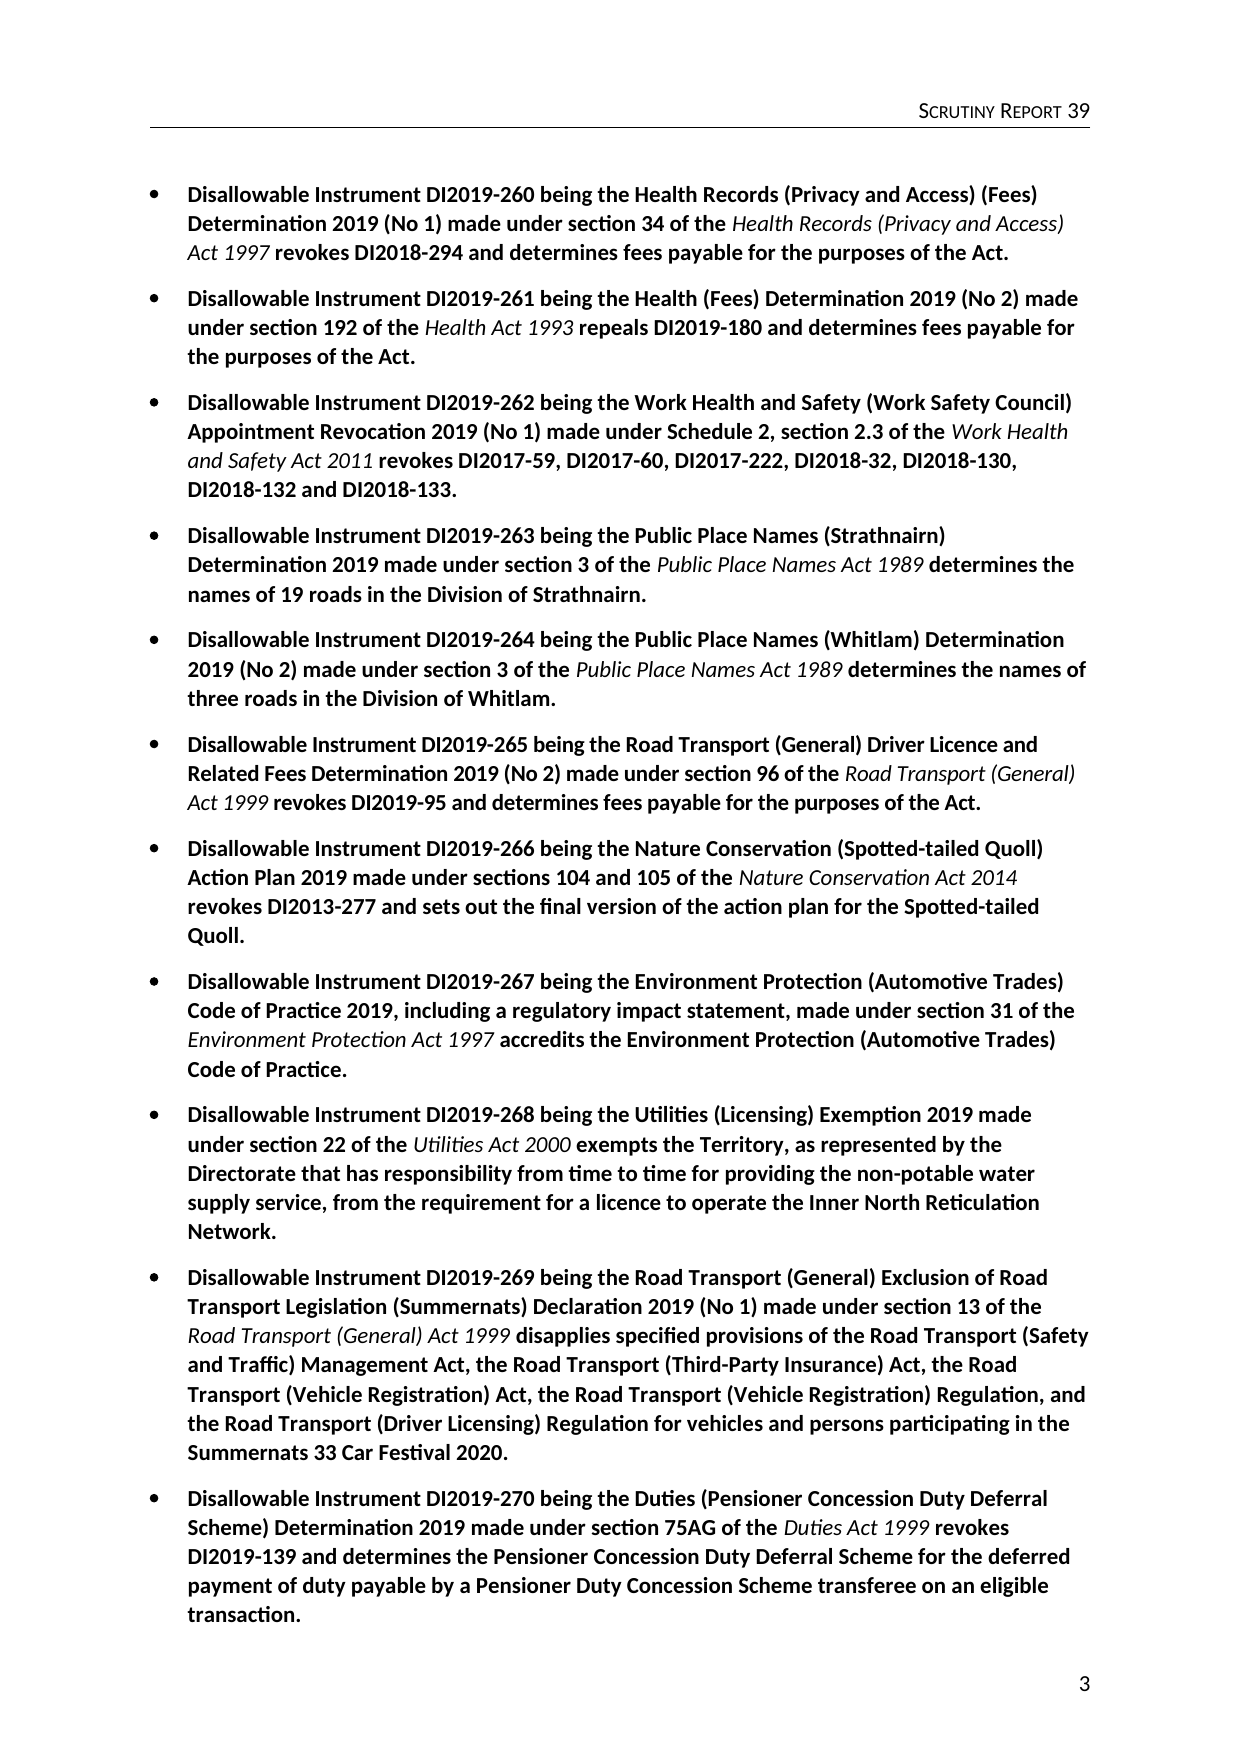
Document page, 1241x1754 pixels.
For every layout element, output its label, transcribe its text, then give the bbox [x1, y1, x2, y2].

list Disallowable Instrument DI2019-261 being the Health (Fees) Determination 2019 (No 2) made under section 192 of the Health Act 1993 repeals DI2019-180 and determines fees payable for the purposes of the Act. [150, 283, 1090, 370]
list Disallowable Instrument DI2019-268 being the Utilities (Licensing) Exemption 2019 made under section 22 of the Utilities Act 2000 exempts the Territory, as represented by the Directorate that has responsibility from time to time for providing the non-potable water supply service, from the requirement for a licence to operate the Inner North Reticulation Network. [150, 1099, 1090, 1245]
list Disallowable Instrument DI2019-270 being the Duties (Pensioner Concession Duty Deferral Scheme) Determination 2019 made under section 75AG of the Duties Act 1999 revokes DI2019-139 and determines the Pensioner Concession Duty Deferral Scheme for the deferred payment of duty payable by a Pensioner Duty Concession Scheme transferee on an eligible transaction. [150, 1483, 1090, 1629]
list Disallowable Instrument DI2019-262 being the Work Health and Safety (Work Safety Council) Appointment Revocation 2019 (No 1) made under Schedule 2, section 2.3 of the Work Health and Safety Act 2011 revokes DI2017-59, DI2017-60, DI2017-222, DI2018-32, DI2018-130, DI2018-132 and DI2018-133. [150, 387, 1090, 504]
list Disallowable Instrument DI2019-264 being the Public Place Names (Whitlam) Determination 2019 (No 2) made under section 3 of the Public Place Names Act 1989 determines the names of three roads in the Division of Whitlam. [150, 624, 1090, 712]
list Disallowable Instrument DI2019-269 being the Road Transport (General) Exclusion of Road Transport Legislation (Summernats) Declaration 2019 (No 1) made under section 13 of the Road Transport (General) Act 1999 disapplies specified provisions of the Road Transport (Safety and Traffic) Management Act, the Road Transport (Third-Party Insurance) Act, the Road Transport (Vehicle Registration) Act, the Road Transport (Vehicle Registration) Regulation, and the Road Transport (Driver Licensing) Regulation for vehicles and persons participating in the Summernats 33 Car Festival 2020. [150, 1262, 1090, 1466]
list Disallowable Instrument DI2019-260 being the Health Records (Privacy and Access) (Fees) Determination 2019 (No 1) made under section 34 of the Health Records (Privacy and Access) Act 1997 revokes DI2018-294 and determines fees payable for the purposes of the Act. [150, 179, 1090, 266]
list Disallowable Instrument DI2019-267 being the Environment Protection (Automotive Trades) Code of Practice 2019, including a regulatory impact statement, made under section 31 of the Environment Protection Act 1997 accredits the Environment Protection (Automotive Trades) Code of Practice. [150, 966, 1090, 1083]
list Disallowable Instrument DI2019-265 being the Road Transport (General) Driver Licence and Related Fees Determination 2019 (No 2) made under section 96 of the Road Transport (General) Act 1999 revokes DI2019-95 and determines fees payable for the purposes of the Act. [150, 729, 1090, 816]
list Disallowable Instrument DI2019-266 being the Nature Conservation (Spotted-tailed Quoll) Action Plan 2019 made under sections 104 and 105 of the Nature Conservation Act 2014 revokes DI2013-277 and sets out the final version of the action plan for the Spotted-tailed Quoll. [150, 833, 1090, 949]
list Disallowable Instrument DI2019-263 being the Public Place Names (Strathnairn) Determination 2019 made under section 3 of the Public Place Names Act 1989 determines the names of 19 roads in the Division of Strathnairn. [150, 520, 1090, 608]
